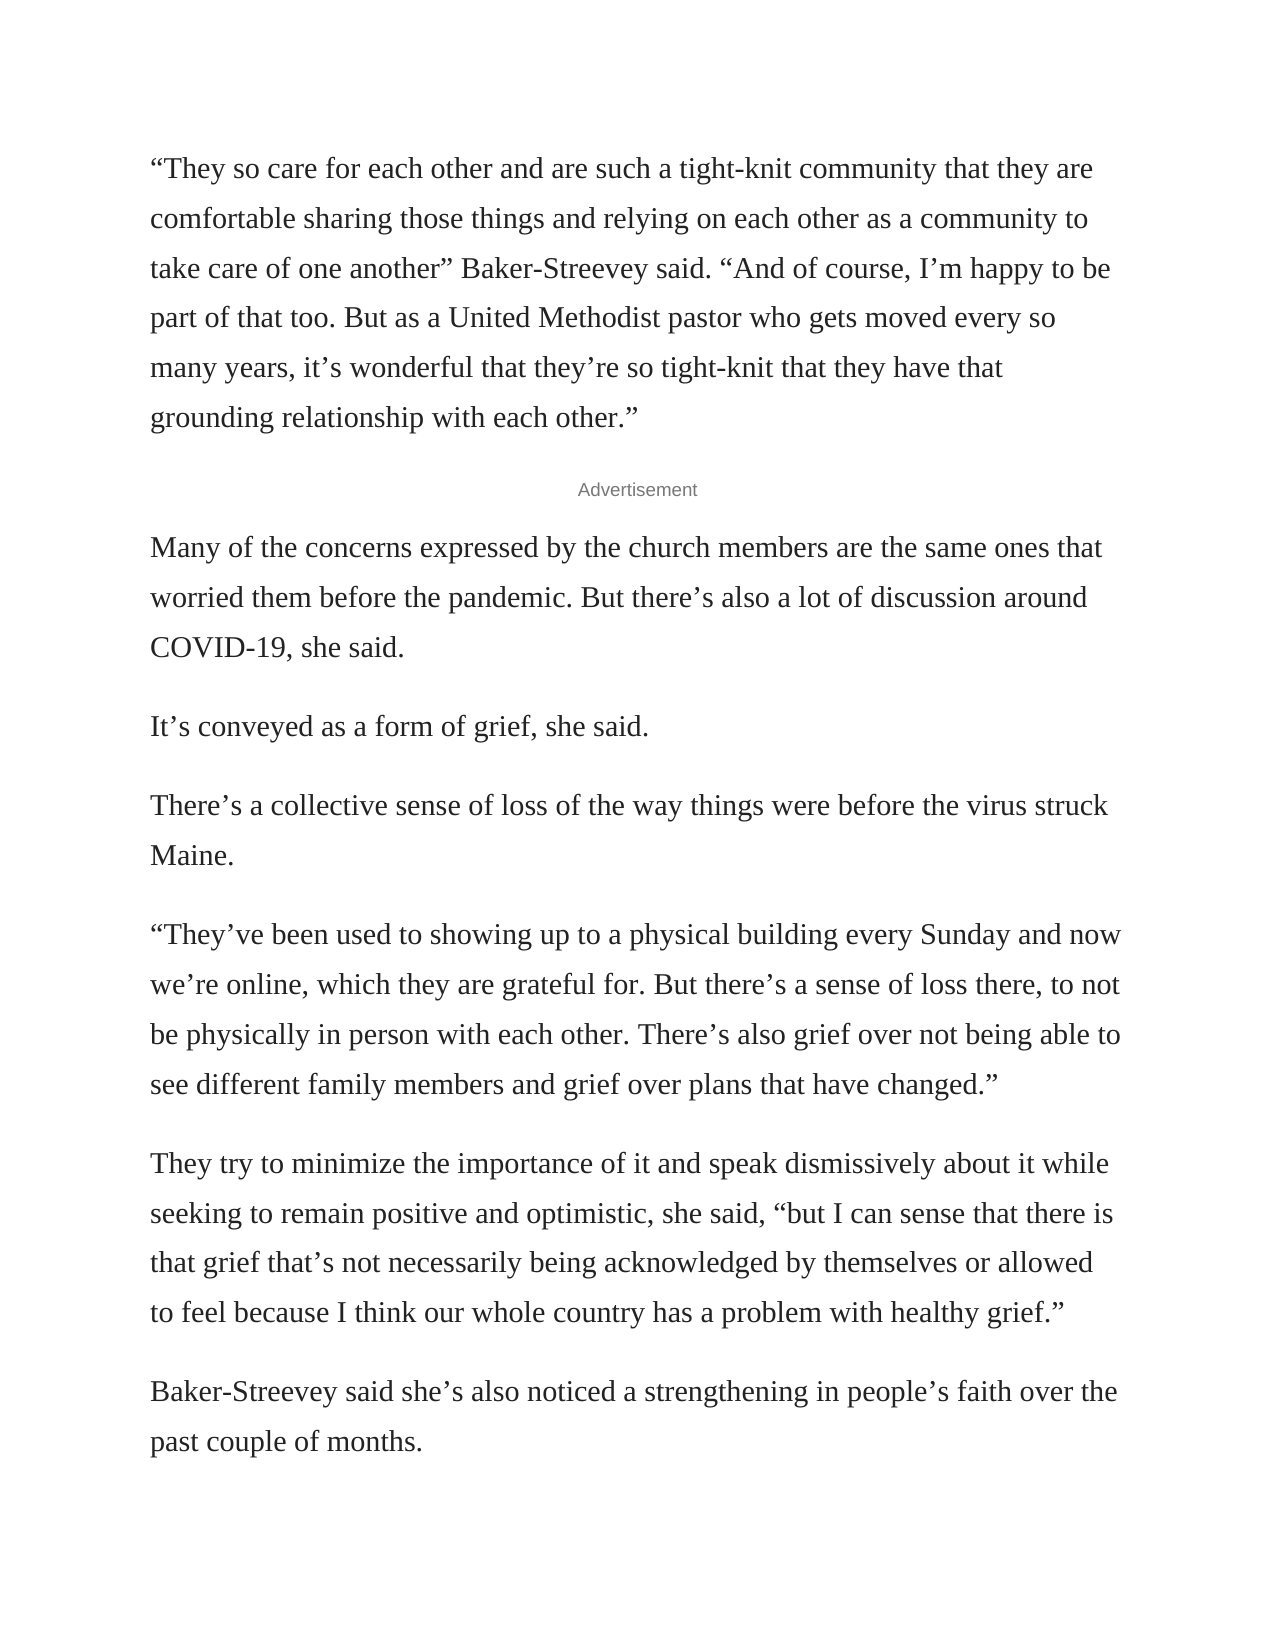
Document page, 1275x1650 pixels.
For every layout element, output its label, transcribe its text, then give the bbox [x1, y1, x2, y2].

text Many of the concerns expressed by the church members are the same ones that worried them before the pandemic. But there’s also a lot of discussion around COVID-19, she said. [150, 529, 1125, 664]
text Advertisement [150, 478, 1125, 500]
text “They’ve been used to showing up to a physical building every Sunday and now we’re online, which they are grateful for. But there’s a sense of loss there, to not be physically in person with each other. There’s also grief over not being able to see different family members and grief over plans that have changed.” [150, 916, 1125, 1101]
text They try to minimize the importance of it and speak dismissively about it while seeking to remain positive and optimistic, she said, “but I can sense that there is that grief that’s not necessarily being acknowledged by themselves or allowed to feel because I think our whole country has a problem with healthy grief.” [150, 1145, 1125, 1329]
text There’s a collective sense of loss of the way things were before the virus struck Maine. [150, 787, 1125, 872]
text “They so care for each other and are such a tight-knit community that they are comfortable sharing those things and relying on each other as a community to take care of one another” Baker-Streevey said. “And of course, I’m happy to be part of that too. But as a United Methodist pastor who gets moved every so many years, it’s wonderful that they’re so tight-knit that they have that grounding relationship with each other.” [150, 150, 1125, 434]
text Baker-Streevey said she’s also noticed a strengthening in people’s faith over the past couple of months. [150, 1374, 1125, 1458]
text It’s conveyed as a form of grief, she said. [150, 708, 1125, 743]
